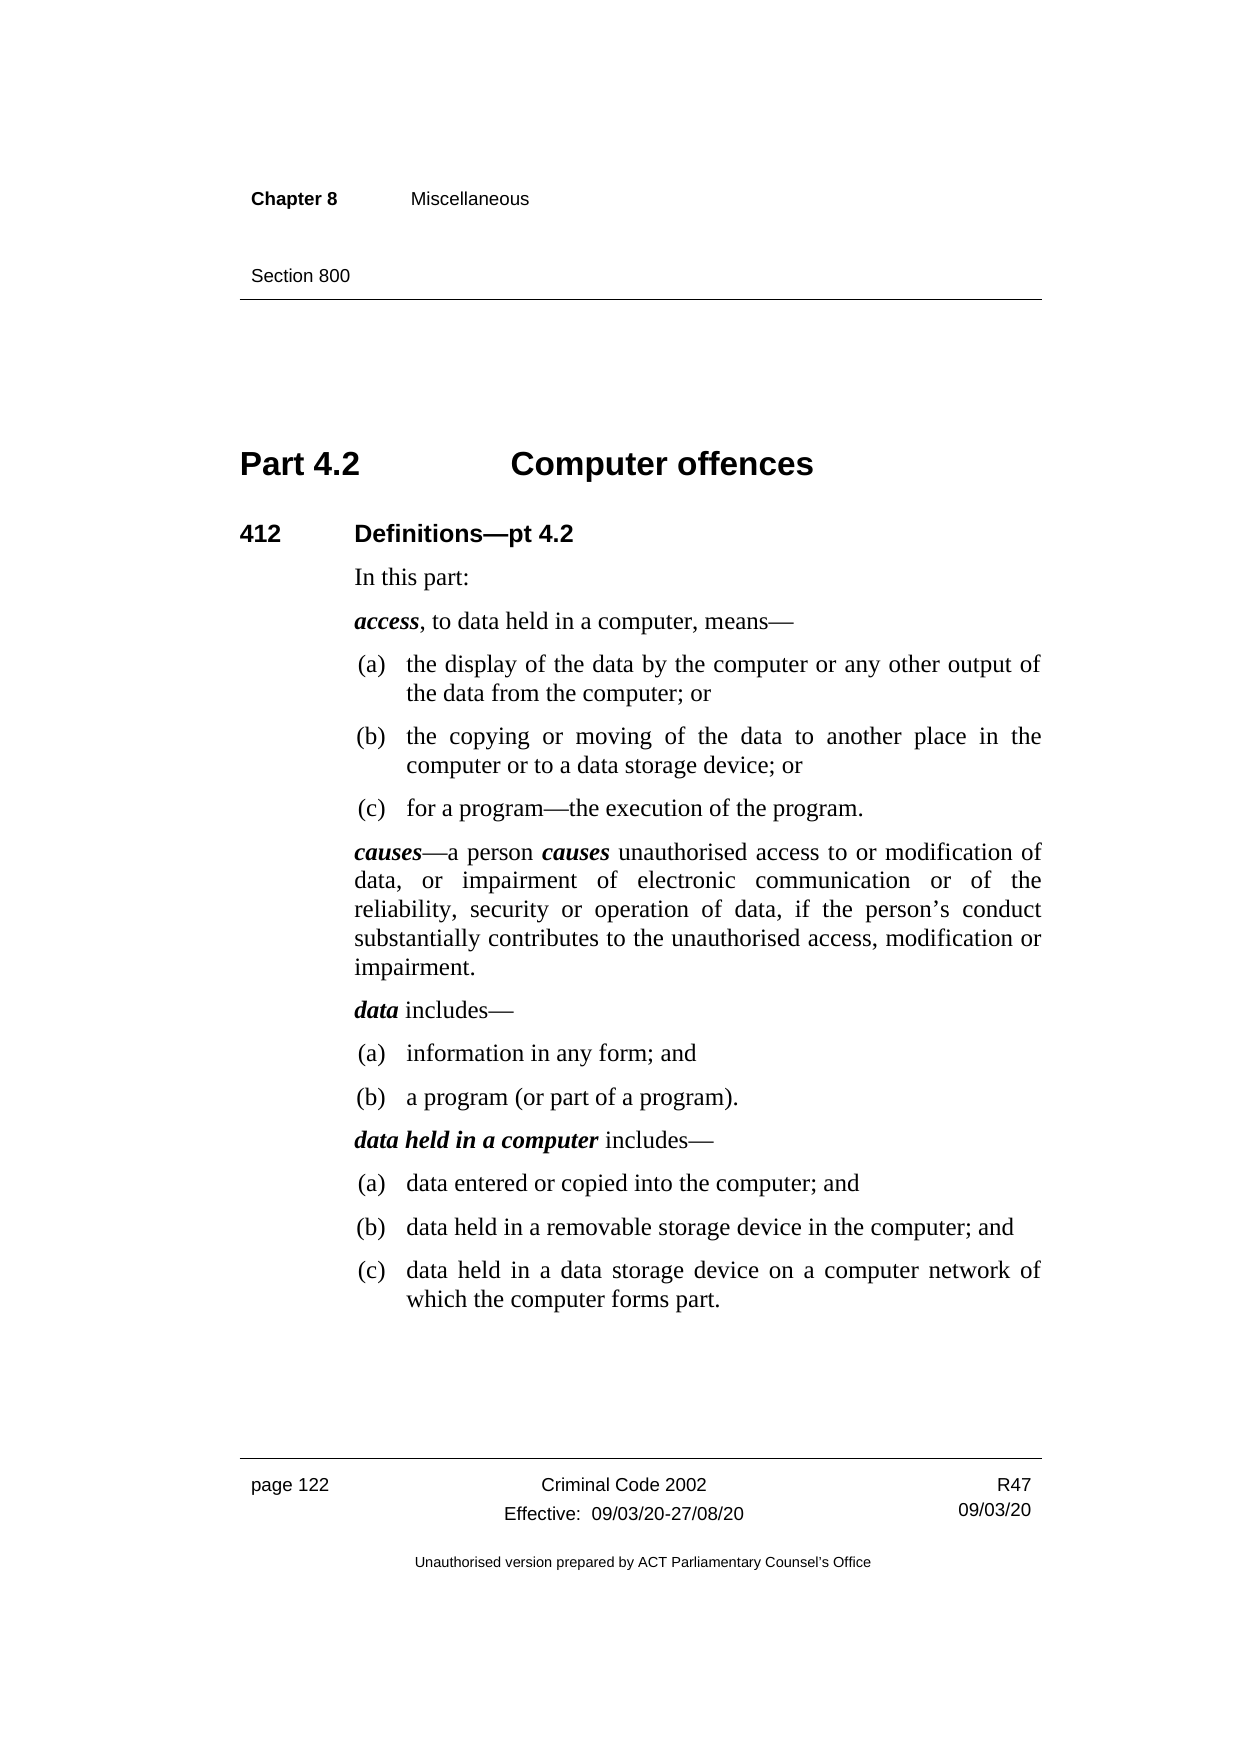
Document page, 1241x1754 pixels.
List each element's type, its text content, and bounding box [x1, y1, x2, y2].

text data includes— [354, 995, 1042, 1024]
text data held in a computer includes— [354, 1125, 1042, 1154]
text (a) data entered or copied into the computer; and [239, 1168, 1042, 1197]
text (b) the copying or moving of the data to another place in the computer or to a data storage device; or [239, 721, 1042, 779]
text (a) the display of the data by the computer or any other output of the data from the computer; or [239, 649, 1042, 707]
text (c) data held in a data storage device on a computer network of which the computer forms part. [239, 1255, 1042, 1312]
text (b) a program (or part of a program). [239, 1082, 1042, 1110]
text In this part: [354, 562, 1042, 591]
text access, to data held in a computer, means— [354, 606, 1042, 634]
text (b) data held in a removable storage device in the computer; and [239, 1212, 1042, 1240]
text causes—a person causes unauthorised access to or modification of data, or impairment of electronic communication or of the reliability, security or operation of data, if the person’s conduct substantially contributes to the unauthorised access, modification or impairment. [354, 837, 1042, 980]
text Part 4.2 Computer offences [239, 444, 1042, 482]
text 412 Definitions—pt 4.2 [239, 519, 1042, 548]
text (a) information in any form; and [239, 1038, 1042, 1067]
text (c) for a program—the execution of the program. [239, 793, 1042, 822]
